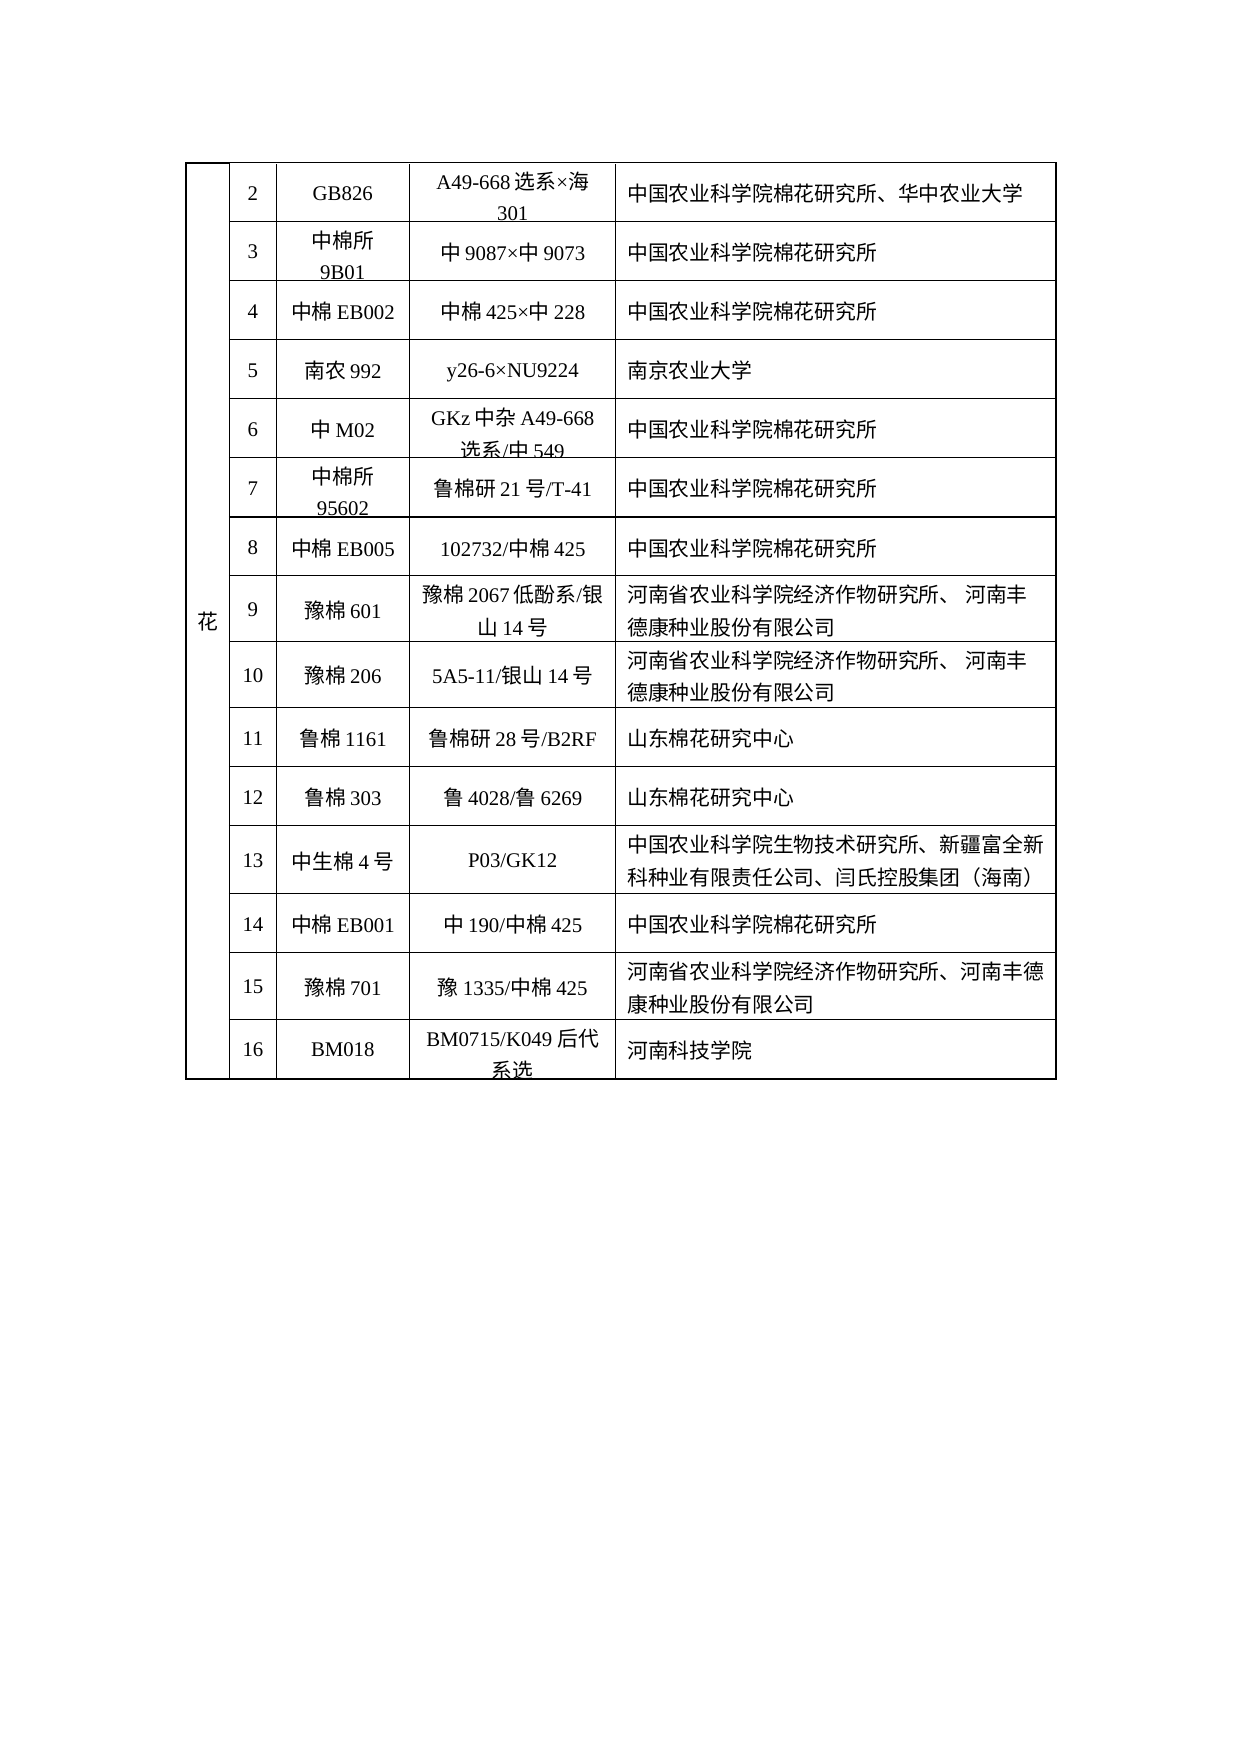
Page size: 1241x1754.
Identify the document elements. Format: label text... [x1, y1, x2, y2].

table_cell 中国农业科学院生物技术研究所、新疆富全新科种业有限责任公司、闫氏控股集团（海南）有限公司 [616, 826, 1055, 893]
table_cell 中国农业科学院棉花研究所 [616, 894, 1055, 952]
table_cell 中国农业科学院棉花研究所 [616, 458, 1055, 516]
table_cell 2 [230, 163, 276, 221]
table_cell 中棉EB005 [277, 518, 409, 575]
table_cell 山东棉花研究中心 [616, 708, 1055, 766]
table_cell 南农992 [277, 340, 409, 398]
table_cell 鲁棉研21号/T-41 [410, 458, 615, 516]
table_cell BM018 [277, 1020, 409, 1078]
table_cell 3 [230, 222, 276, 280]
table_cell 6 [230, 399, 276, 457]
table_cell 中国农业科学院棉花研究所 [616, 399, 1055, 457]
table_cell 中M02 [277, 399, 409, 457]
table_cell 豫棉206 [277, 642, 409, 707]
table_cell 鲁棉303 [277, 767, 409, 825]
table_cell 9 [230, 576, 276, 641]
table_cell 河南省农业科学院经济作物研究所、 河南丰德康种业股份有限公司 [616, 576, 1055, 641]
table_cell 5 [230, 340, 276, 398]
table_cell A49-668选系×海301 [409, 163, 616, 221]
table_cell 豫棉2067低酚系/银山14号 [410, 576, 615, 641]
table_cell 鲁棉研28号/B2RF [410, 708, 615, 766]
table_cell 102732/中棉425 [410, 518, 615, 575]
table_cell 16 [230, 1020, 276, 1078]
table_cell 中国农业科学院棉花研究所 [616, 518, 1055, 575]
table_cell 棉花 [187, 164, 229, 1078]
table_cell 豫棉701 [277, 953, 409, 1019]
table_cell 中棉425×中228 [410, 281, 615, 339]
table_cell 中棉EB002 [277, 281, 409, 339]
table_cell 14 [230, 894, 276, 952]
table_cell BM0715/K049 后代系选 [410, 1020, 615, 1078]
table_cell 河南省农业科学院经济作物研究所、 河南丰德康种业股份有限公司 [616, 642, 1055, 707]
table_cell 中棉所9B01 [277, 222, 409, 280]
table_cell 豫棉601 [277, 576, 409, 641]
table_cell 山东棉花研究中心 [616, 767, 1055, 825]
table_cell 13 [230, 826, 276, 893]
table_cell 中国农业科学院棉花研究所、华中农业大学 [616, 163, 1055, 221]
table_cell 中190/中棉425 [410, 894, 615, 952]
table_cell 中9087×中9073 [410, 222, 615, 280]
table_cell 15 [230, 953, 276, 1019]
table_cell P03/GK12 [410, 826, 615, 893]
table_cell 鲁4028/鲁6269 [410, 767, 615, 825]
table_cell 中棉所95602 [277, 458, 409, 516]
table_cell 中国农业科学院棉花研究所 [616, 281, 1055, 339]
table_cell GKz中杂A49-668选系/中549 [410, 399, 615, 457]
table_cell 鲁棉1161 [277, 708, 409, 766]
table_cell 12 [230, 767, 276, 825]
table_cell 中国农业科学院棉花研究所 [616, 222, 1055, 280]
table_cell 10 [230, 642, 276, 707]
table_cell 中棉EB001 [277, 894, 409, 952]
table_cell 8 [230, 518, 276, 575]
table_cell 中生棉4号 [277, 826, 409, 893]
table_cell 5A5-11/银山14号 [410, 642, 615, 707]
table_cell 7 [230, 458, 276, 516]
table_cell 河南省农业科学院经济作物研究所、河南丰德康种业股份有限公司 [616, 953, 1055, 1019]
table_cell 南京农业大学 [616, 340, 1055, 398]
table_cell 11 [230, 708, 276, 766]
table_cell 4 [230, 281, 276, 339]
table_cell GB826 [276, 163, 409, 221]
table_cell 河南科技学院 [616, 1020, 1055, 1078]
table_cell y26-6×NU9224 [410, 340, 615, 398]
table_cell 豫1335/中棉425 [410, 953, 615, 1019]
